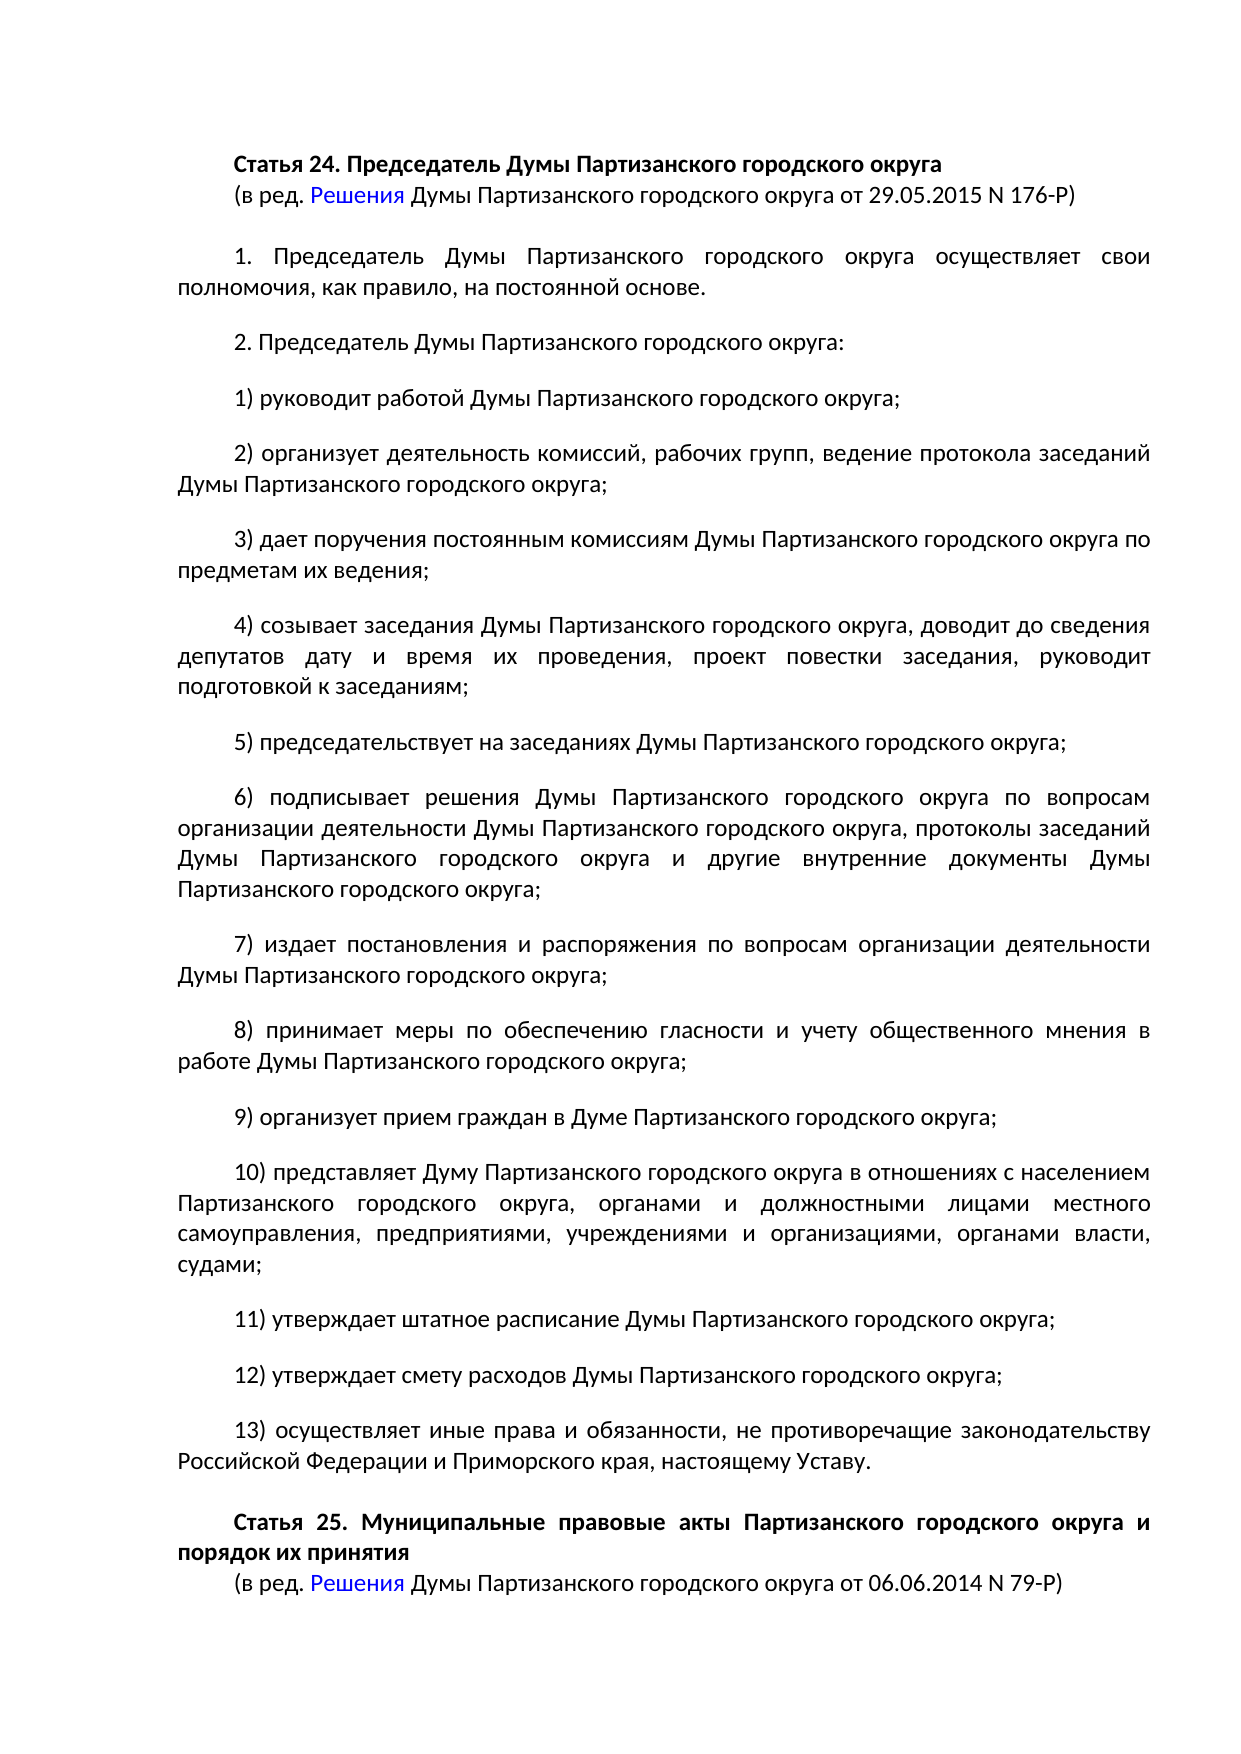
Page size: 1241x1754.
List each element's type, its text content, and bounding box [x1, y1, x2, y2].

text 5) председательствует на заседаниях Думы Партизанского городского округа; [177, 726, 1152, 756]
text 1) руководит работой Думы Партизанского городского округа; [177, 382, 1152, 412]
text 7) издает постановления и распоряжения по вопросам организации деятельности Думы Партизанского городского округа; [177, 928, 1152, 989]
text (в ред. Решения Думы Партизанского городского округа от 29.05.2015 N 176-Р) [177, 179, 1152, 210]
text 2) организует деятельность комиссий, рабочих групп, ведение протокола заседаний Думы Партизанского городского округа; [177, 437, 1152, 498]
text 6) подписывает решения Думы Партизанского городского округа по вопросам организации деятельности Думы Партизанского городского округа, протоколы заседаний Думы Партизанского городского округа и другие внутренние документы Думы Партизанского городского округа; [177, 781, 1152, 903]
text 8) принимает меры по обеспечению гласности и учету общественного мнения в работе Думы Партизанского городского округа; [177, 1014, 1152, 1076]
text 1. Председатель Думы Партизанского городского округа осуществляет свои полномочия, как правило, на постоянной основе. [177, 240, 1152, 301]
text 3) дает поручения постоянным комиссиям Думы Партизанского городского округа по предметам их ведения; [177, 523, 1152, 584]
text 2. Председатель Думы Партизанского городского округа: [177, 326, 1152, 357]
text (в ред. Решения Думы Партизанского городского округа от 06.06.2014 N 79-Р) [177, 1567, 1152, 1597]
title Статья 24. Председатель Думы Партизанского городского округа [177, 149, 1152, 179]
text 9) организует прием граждан в Думе Партизанского городского округа; [177, 1101, 1152, 1131]
text 13) осуществляет иные права и обязанности, не противоречащие законодательству Российской Федерации и Приморского края, настоящему Уставу. [177, 1414, 1152, 1475]
text 10) представляет Думу Партизанского городского округа в отношениях с населением Партизанского городского округа, органами и должностными лицами местного самоуправления, предприятиями, учреждениями и организациями, органами власти, судами; [177, 1156, 1152, 1278]
text 12) утверждает смету расходов Думы Партизанского городского округа; [177, 1359, 1152, 1389]
text 4) созывает заседания Думы Партизанского городского округа, доводит до сведения депутатов дату и время их проведения, проект повестки заседания, руководит подготовкой к заседаниям; [177, 609, 1152, 701]
text 11) утверждает штатное расписание Думы Партизанского городского округа; [177, 1303, 1152, 1334]
title Статья 25. Муниципальные правовые акты Партизанского городского округа и порядок их принятия [177, 1506, 1152, 1567]
